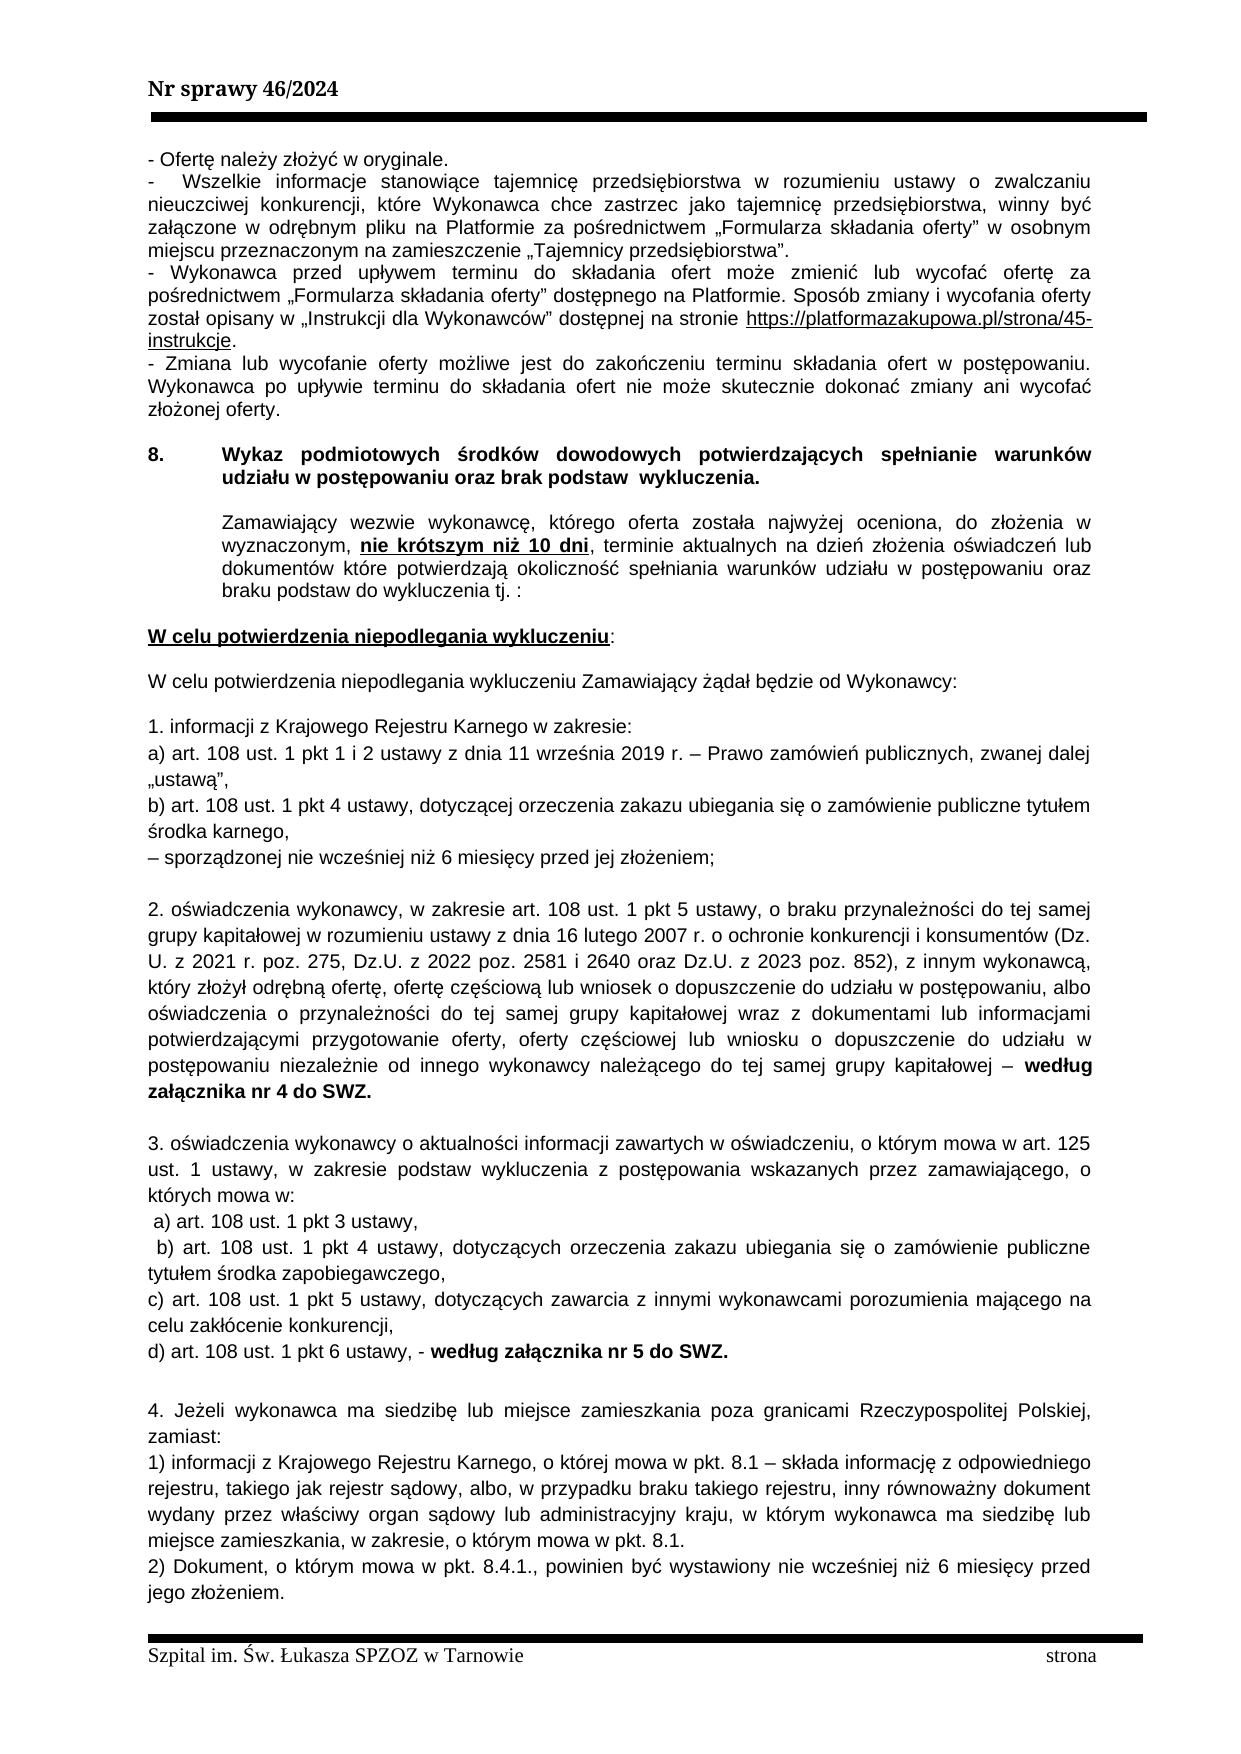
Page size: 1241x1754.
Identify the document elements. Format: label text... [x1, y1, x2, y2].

text b) art. 108 ust. 1 pkt 4 ustawy, dotyczącej orzeczenia zakazu ubiegania się o zamówienie publiczne tytułem środka karnego, [148, 793, 1092, 842]
text c) art. 108 ust. 1 pkt 5 ustawy, dotyczących zawarcia z innymi wykonawcami porozumienia mającego na celu zakłócenie konkurencji, [148, 1288, 1092, 1337]
text 8. Wykaz podmiotowych środków dowodowych potwierdzających spełnianie warunków udziału w postępowaniu oraz brak podstaw wykluczenia. [148, 443, 1092, 488]
text W celu potwierdzenia niepodlegania wykluczeniu: [148, 624, 1092, 647]
text 1) informacji z Krajowego Rejestru Karnego, o której mowa w pkt. 8.1 – składa informację z odpowiedniego rejestru, takiego jak rejestr sądowy, albo, w przypadku braku takiego rejestru, inny równoważny dokument wydany przez właściwy organ sądowy lub administracyjny kraju, w którym wykonawca ma siedzibę lub miejsce zamieszkania, w zakresie, o którym mowa w pkt. 8.1. [148, 1451, 1092, 1552]
text 2) Dokument, o którym mowa w pkt. 8.4.1., powinien być wystawiony nie wcześniej niż 6 miesięcy przed jego złożeniem. [148, 1555, 1092, 1604]
text b) art. 108 ust. 1 pkt 4 ustawy, dotyczących orzeczenia zakazu ubiegania się o zamówienie publiczne tytułem środka zapobiegawczego, [148, 1236, 1092, 1285]
text a) art. 108 ust. 1 pkt 1 i 2 ustawy z dnia 11 września 2019 r. – Prawo zamówień publicznych, zwanej dalej „ustawą”, [148, 741, 1092, 790]
text 3. oświadczenia wykonawcy o aktualności informacji zawartych w oświadczeniu, o którym mowa w art. 125 ust. 1 ustawy, w zakresie podstaw wykluczenia z postępowania wskazanych przez zamawiającego, o których mowa w: [148, 1132, 1092, 1207]
list - Wykonawca przed upływem terminu do składania ofert może zmienić lub wycofać ofertę za pośrednictwem „Formularza składania oferty” dostępnego na Platformie. Sposób zmiany i wycofania oferty został opisany w „Instrukcji dla Wykonawców” dostępnej na stronie https://platformazakupowa.pl/strona/45-instrukcje. [148, 261, 1092, 352]
list - Wszelkie informacje stanowiące tajemnicę przedsiębiorstwa w rozumieniu ustawy o zwalczaniu nieuczciwej konkurencji, które Wykonawca chce zastrzec jako tajemnicę przedsiębiorstwa, winny być załączone w odrębnym pliku na Platformie za pośrednictwem „Formularza składania oferty” w osobnym miejscu przeznaczonym na zamieszczenie „Tajemnicy przedsiębiorstwa”. [148, 170, 1092, 261]
text d) art. 108 ust. 1 pkt 6 ustawy, - według załącznika nr 5 do SWZ. [148, 1340, 1092, 1363]
text Zamawiający wezwie wykonawcę, którego oferta została najwyżej oceniona, do złożenia w wyznaczonym, nie krótszym niż 10 dni, terminie aktualnych na dzień złożenia oświadczeń lub dokumentów które potwierdzają okoliczność spełniania warunków udziału w postępowaniu oraz braku podstaw do wykluczenia tj. : [222, 511, 1092, 602]
text a) art. 108 ust. 1 pkt 3 ustawy, [148, 1210, 1092, 1233]
text 4. Jeżeli wykonawca ma siedzibę lub miejsce zamieszkania poza granicami Rzeczypospolitej Polskiej, zamiast: [148, 1399, 1092, 1447]
list - Ofertę należy złożyć w oryginale. [148, 148, 1092, 170]
text W celu potwierdzenia niepodlegania wykluczeniu Zamawiający żądał będzie od Wykonawcy: [148, 670, 1092, 693]
list - Zmiana lub wycofanie oferty możliwe jest do zakończeniu terminu składania ofert w postępowaniu. Wykonawca po upływie terminu do składania ofert nie może skutecznie dokonać zmiany ani wycofać złożonej oferty. [148, 352, 1092, 420]
text 1. informacji z Krajowego Rejestru Karnego w zakresie: [148, 715, 1092, 738]
text – sporządzonej nie wcześniej niż 6 miesięcy przed jej złożeniem; [148, 846, 1092, 868]
text 2. oświadczenia wykonawcy, w zakresie art. 108 ust. 1 pkt 5 ustawy, o braku przynależności do tej samej grupy kapitałowej w rozumieniu ustawy z dnia 16 lutego 2007 r. o ochronie konkurencji i konsumentów (Dz. U. z 2021 r. poz. 275, Dz.U. z 2022 poz. 2581 i 2640 oraz Dz.U. z 2023 poz. 852), z innym wykonawcą, który złożył odrębną ofertę, ofertę częściową lub wniosek o dopuszczenie do udziału w postępowaniu, albo oświadczenia o przynależności do tej samej grupy kapitałowej wraz z dokumentami lub informacjami potwierdzającymi przygotowanie oferty, oferty częściowej lub wniosku o dopuszczenie do udziału w postępowaniu niezależnie od innego wykonawcy należącego do tej samej grupy kapitałowej – według załącznika nr 4 do SWZ. [148, 898, 1092, 1103]
